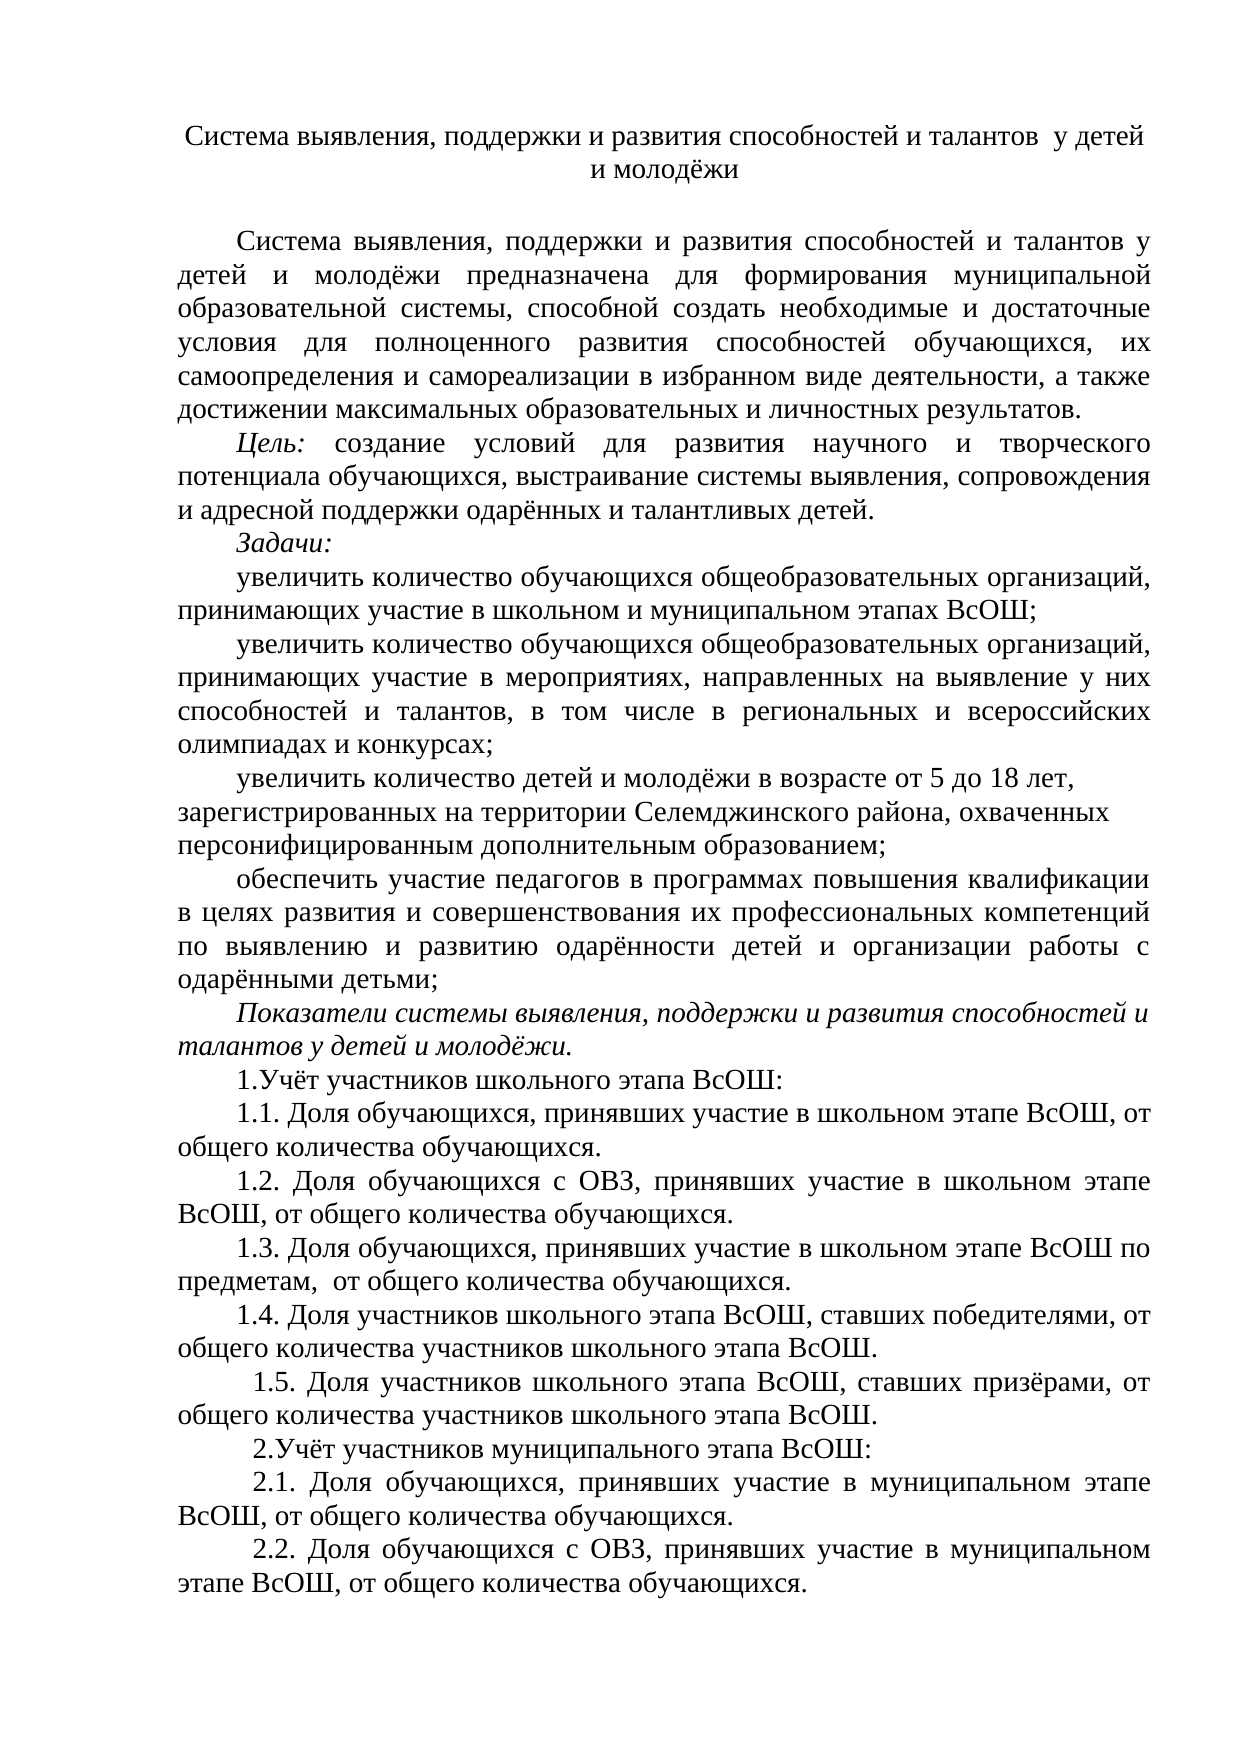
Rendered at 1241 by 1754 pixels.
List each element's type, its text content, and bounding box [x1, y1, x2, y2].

text 2.Учёт участников муниципального этапа ВсОШ: [177, 1431, 1152, 1464]
text 1.1. Доля обучающихся, принявших участие в школьном этапе ВсОШ, от общего количества обучающихся. [177, 1096, 1152, 1163]
text Цель: создание условий для развития научного и творческого потенциала обучающихся, выстраивание системы выявления, сопровождения и адресной поддержки одарённых и талантливых детей. [177, 425, 1152, 525]
text увеличить количество детей и молодёжи в возрасте от 5 до 18 лет, зарегистрированных на территории Селемджинского района, охваченных персонифицированным дополнительным образованием; [177, 760, 1152, 861]
text Система выявления, поддержки и развития способностей и талантов у детей и молодёжи [177, 118, 1152, 185]
text Задачи: [177, 525, 1152, 559]
text Система выявления, поддержки и развития способностей и талантов у детей и молодёжи предназначена для формирования муниципальной образовательной системы, способной создать необходимые и достаточные условия для полноценного развития способностей обучающихся, их самоопределения и самореализации в избранном виде деятельности, а также достижении максимальных образовательных и личностных результатов. [177, 223, 1152, 425]
text 1.4. Доля участников школьного этапа ВсОШ, ставших победителями, от общего количества участников школьного этапа ВсОШ. [177, 1297, 1152, 1364]
text 1.2. Доля обучающихся с ОВЗ, принявших участие в школьном этапе ВсОШ, от общего количества обучающихся. [177, 1163, 1152, 1230]
text 2.1. Доля обучающихся, принявших участие в муниципальном этапе ВсОШ, от общего количества обучающихся. [177, 1464, 1152, 1532]
text 2.2. Доля обучающихся с ОВЗ, принявших участие в муниципальном этапе ВсОШ, от общего количества обучающихся. [177, 1532, 1152, 1599]
text Показатели системы выявления, поддержки и развития способностей и талантов у детей и молодёжи. [177, 995, 1152, 1062]
text обеспечить участие педагогов в программах повышения квалификации в целях развития и совершенствования их профессиональных компетенций по выявлению и развитию одарённости детей и организации работы с одарёнными детьми; [177, 861, 1152, 995]
text увеличить количество обучающихся общеобразовательных организаций, принимающих участие в школьном и муниципальном этапах ВсОШ; [177, 559, 1152, 626]
text 1.5. Доля участников школьного этапа ВсОШ, ставших призёрами, от общего количества участников школьного этапа ВсОШ. [177, 1364, 1152, 1431]
text 1.Учёт участников школьного этапа ВсОШ: [177, 1062, 1152, 1096]
text 1.3. Доля обучающихся, принявших участие в школьном этапе ВсОШ по предметам, от общего количества обучающихся. [177, 1230, 1152, 1297]
text увеличить количество обучающихся общеобразовательных организаций, принимающих участие в мероприятиях, направленных на выявление у них способностей и талантов, в том числе в региональных и всероссийских олимпиадах и конкурсах; [177, 626, 1152, 760]
